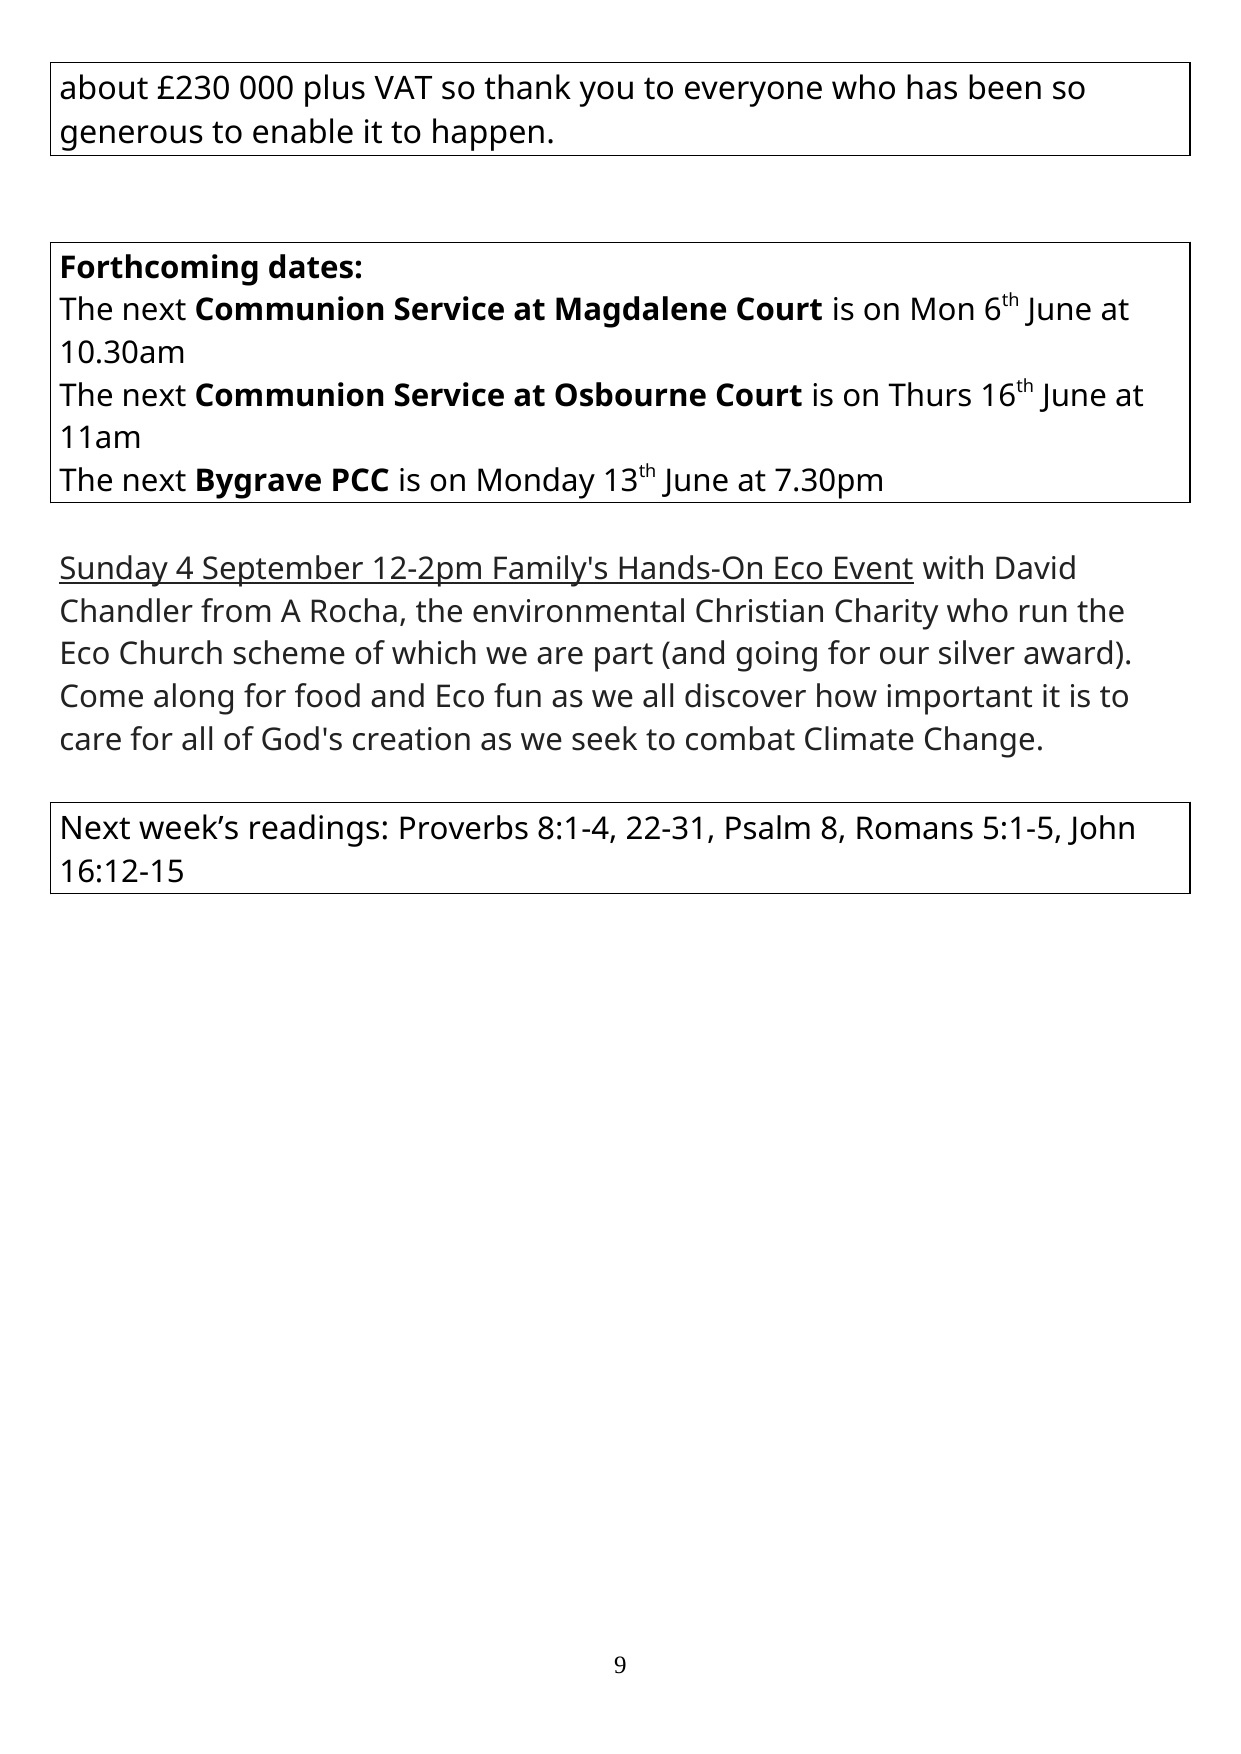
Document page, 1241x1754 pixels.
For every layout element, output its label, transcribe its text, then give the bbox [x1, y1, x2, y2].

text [51, 63, 1189, 155]
text Forthcoming dates: [51, 243, 1189, 287]
text The next Communion Service at Osbourne Court is on Thurs 16th June at 11am [59, 372, 1181, 454]
text The next Bygrave PCC is on Monday 13th June at 7.30pm [51, 454, 1189, 502]
text Next week’s readings: Proverbs 8:1-4, 22-31, Psalm 8, Romans 5:1-5, John 16:12-15 [51, 803, 1189, 893]
text The next Communion Service at Magdalene Court is on Mon 6th June at 10.30am [59, 287, 1181, 372]
text Sunday 4 September 12-2pm Family's Hands-On Eco Event with David Chandler from A Rocha, the environmental Christian Charity who run the Eco Church scheme of which we are part (and going for our silver award). Come along for food and Eco fun as we all discover how important it is to care for all of God's creation as we seek to combat Climate Change. [59, 546, 1181, 759]
